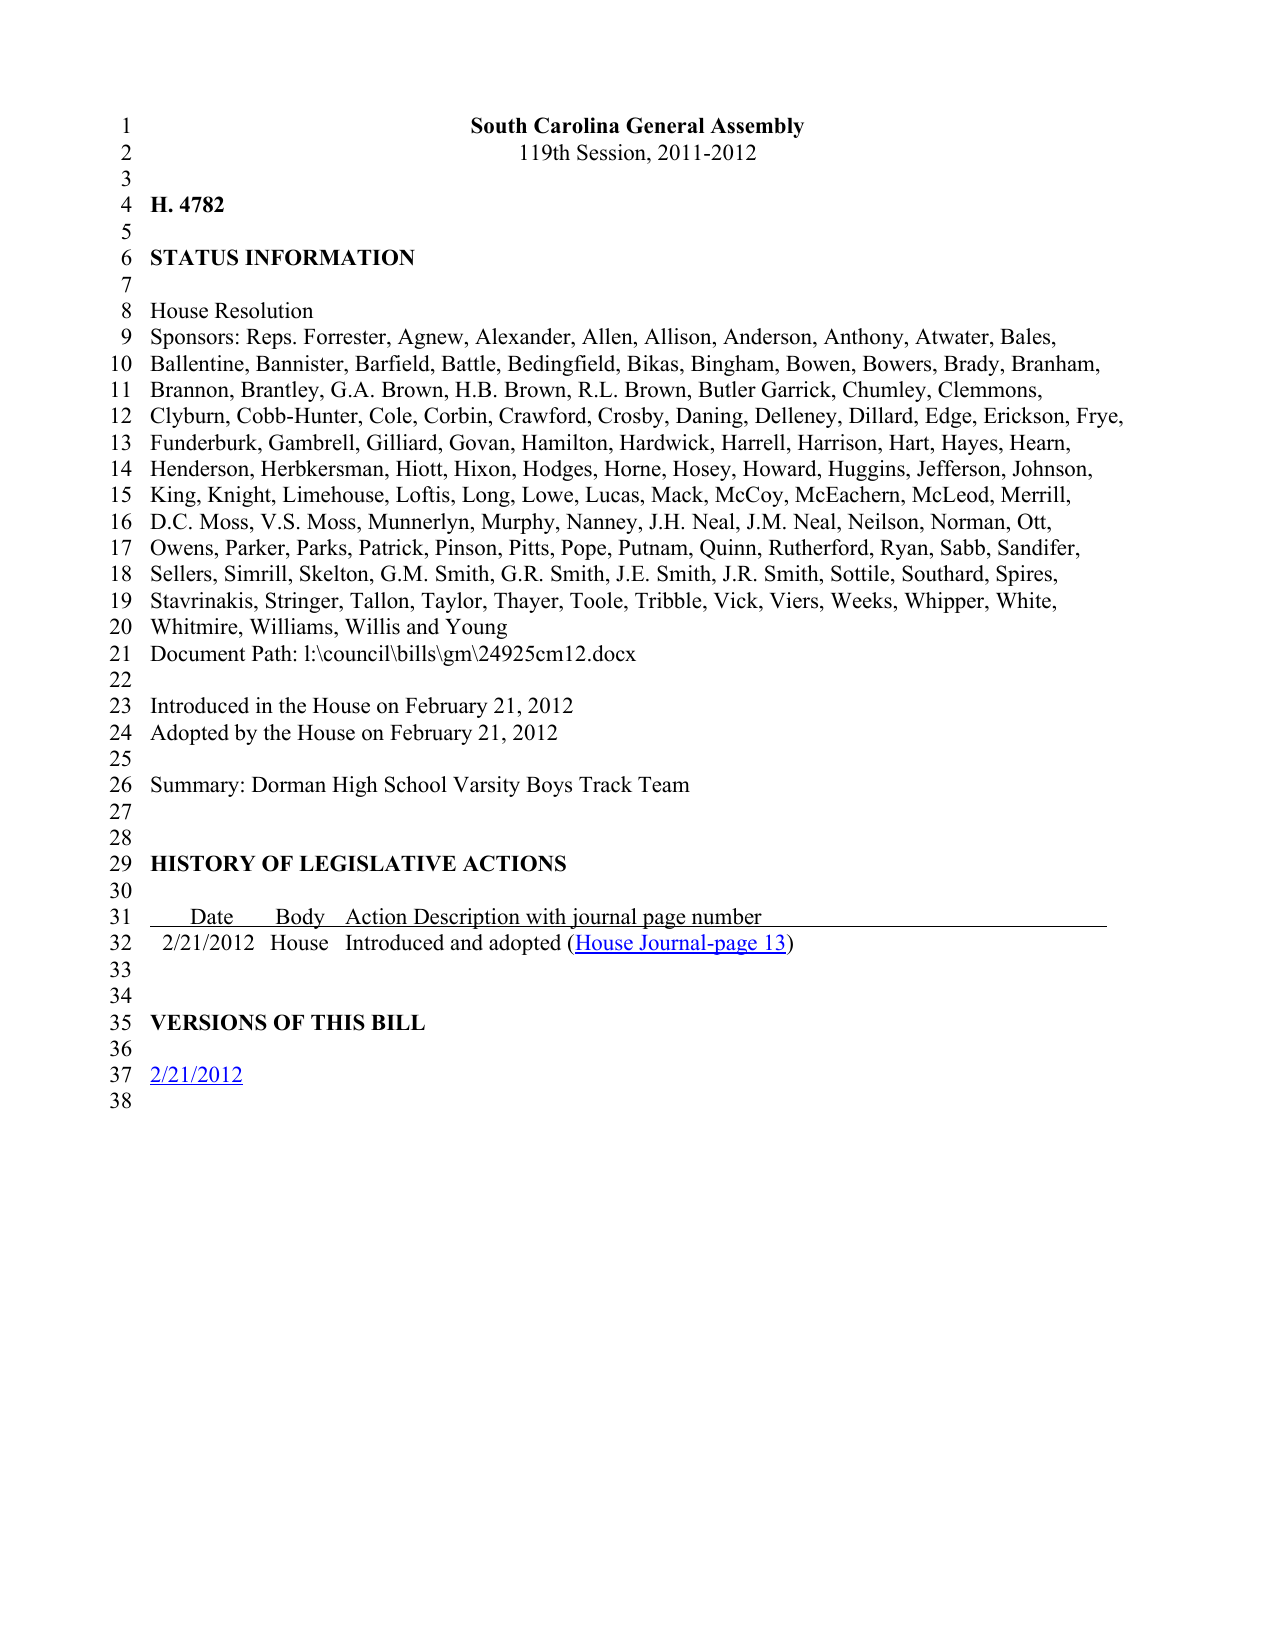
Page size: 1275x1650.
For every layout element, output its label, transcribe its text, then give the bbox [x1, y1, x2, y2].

text HISTORY OF LEGISLATIVE ACTIONS [150, 850, 1125, 877]
text South Carolina General Assembly [150, 112, 1125, 139]
text Document Path: l:\council\bills\gm\24925cm12.docx [150, 639, 1125, 666]
text 2/21/2012 [150, 1061, 1125, 1088]
text VERSIONS OF THIS BILL [150, 1008, 1125, 1035]
text 119th Session, 2011-2012 [150, 139, 1125, 165]
text House Resolution [150, 297, 1125, 323]
text 2/21/2012 House Introduced and adopted (House Journal-page 13) [150, 929, 1125, 956]
text Date Body Action Description with journal page number [150, 903, 1125, 929]
text Introduced in the House on February 21, 2012 [150, 692, 1125, 719]
text Sponsors: Reps. Forrester, Agnew, Alexander, Allen, Allison, Anderson, Anthony, Atwater, Bales, Ballentine, Bannister, Barfield, Battle, Bedingfield, Bikas, Bingham, Bowen, Bowers, Brady, Branham, Brannon, Brantley, G.A. Brown, H.B. Brown, R.L. Brown, Butler Garrick, Chumley, Clemmons, Clyburn, Cobb-Hunter, Cole, Corbin, Crawford, Crosby, Daning, Delleney, Dillard, Edge, Erickson, Frye, Funderburk, Gambrell, Gilliard, Govan, Hamilton, Hardwick, Harrell, Harrison, Hart, Hayes, Hearn, Henderson, Herbkersman, Hiott, Hixon, Hodges, Horne, Hosey, Howard, Huggins, Jefferson, Johnson, King, Knight, Limehouse, Loftis, Long, Lowe, Lucas, Mack, McCoy, McEachern, McLeod, Merrill, D.C. Moss, V.S. Moss, Munnerlyn, Murphy, Nanney, J.H. Neal, J.M. Neal, Neilson, Norman, Ott, Owens, Parker, Parks, Patrick, Pinson, Pitts, Pope, Putnam, Quinn, Rutherford, Ryan, Sabb, Sandifer, Sellers, Simrill, Skelton, G.M. Smith, G.R. Smith, J.E. Smith, J.R. Smith, Sottile, Southard, Spires, Stavrinakis, Stringer, Tallon, Taylor, Thayer, Toole, Tribble, Vick, Viers, Weeks, Whipper, White, Whitmire, Williams, Willis and Young [150, 323, 1125, 639]
text STATUS INFORMATION [150, 244, 1125, 271]
text H. 4782 [150, 192, 1125, 218]
text Summary: Dorman High School Varsity Boys Track Team [150, 771, 1125, 798]
text Adopted by the House on February 21, 2012 [150, 719, 1125, 745]
